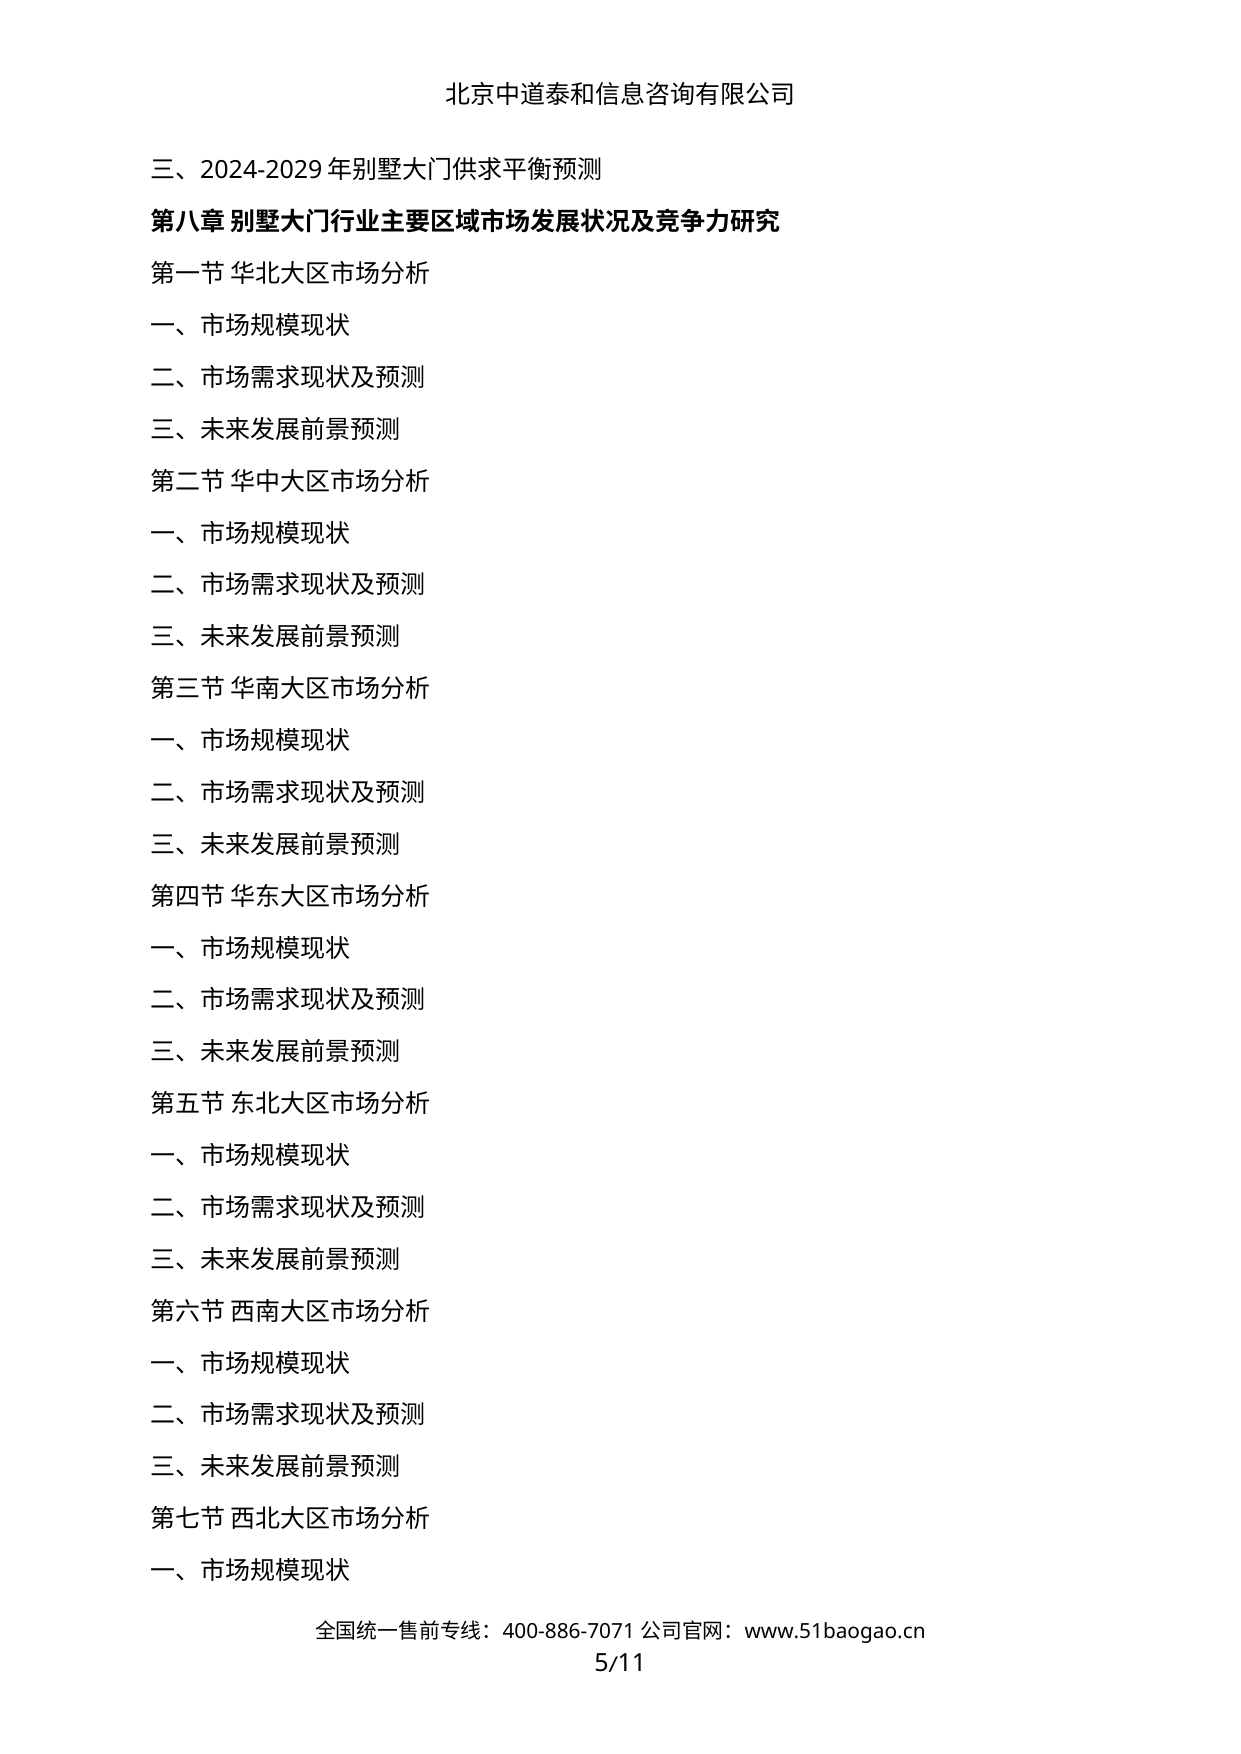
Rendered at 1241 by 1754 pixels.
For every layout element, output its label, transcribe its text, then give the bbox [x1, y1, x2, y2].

text 三、未来发展前景预测 [150, 1447, 1090, 1483]
text 一、市场规模现状 [150, 1551, 1090, 1587]
text 二、市场需求现状及预测 [150, 565, 1090, 601]
text 第五节 东北大区市场分析 [150, 1084, 1090, 1120]
text 第八章 别墅大门行业主要区域市场发展状况及竞争力研究 [150, 202, 1090, 238]
text 一、市场规模现状 [150, 1343, 1090, 1379]
text 二、市场需求现状及预测 [150, 357, 1090, 394]
text 第六节 西南大区市场分析 [150, 1291, 1090, 1327]
text 第四节 华东大区市场分析 [150, 876, 1090, 912]
text 一、市场规模现状 [150, 721, 1090, 757]
text 三、未来发展前景预测 [150, 1032, 1090, 1068]
text 二、市场需求现状及预测 [150, 772, 1090, 809]
text 三、未来发展前景预测 [150, 1239, 1090, 1276]
text 第一节 华北大区市场分析 [150, 254, 1090, 290]
text 一、市场规模现状 [150, 306, 1090, 342]
text 一、市场规模现状 [150, 1136, 1090, 1172]
text 三、未来发展前景预测 [150, 617, 1090, 653]
text 一、市场规模现状 [150, 513, 1090, 549]
text 二、市场需求现状及预测 [150, 1187, 1090, 1224]
text 二、市场需求现状及预测 [150, 980, 1090, 1016]
text 三、2024-2029年别墅大门供求平衡预测 [150, 150, 1090, 186]
text 三、未来发展前景预测 [150, 824, 1090, 861]
text 第三节 华南大区市场分析 [150, 669, 1090, 705]
text 二、市场需求现状及预测 [150, 1395, 1090, 1431]
text 第二节 华中大区市场分析 [150, 461, 1090, 497]
text 三、未来发展前景预测 [150, 409, 1090, 446]
text 第七节 西北大区市场分析 [150, 1499, 1090, 1535]
text 一、市场规模现状 [150, 928, 1090, 964]
